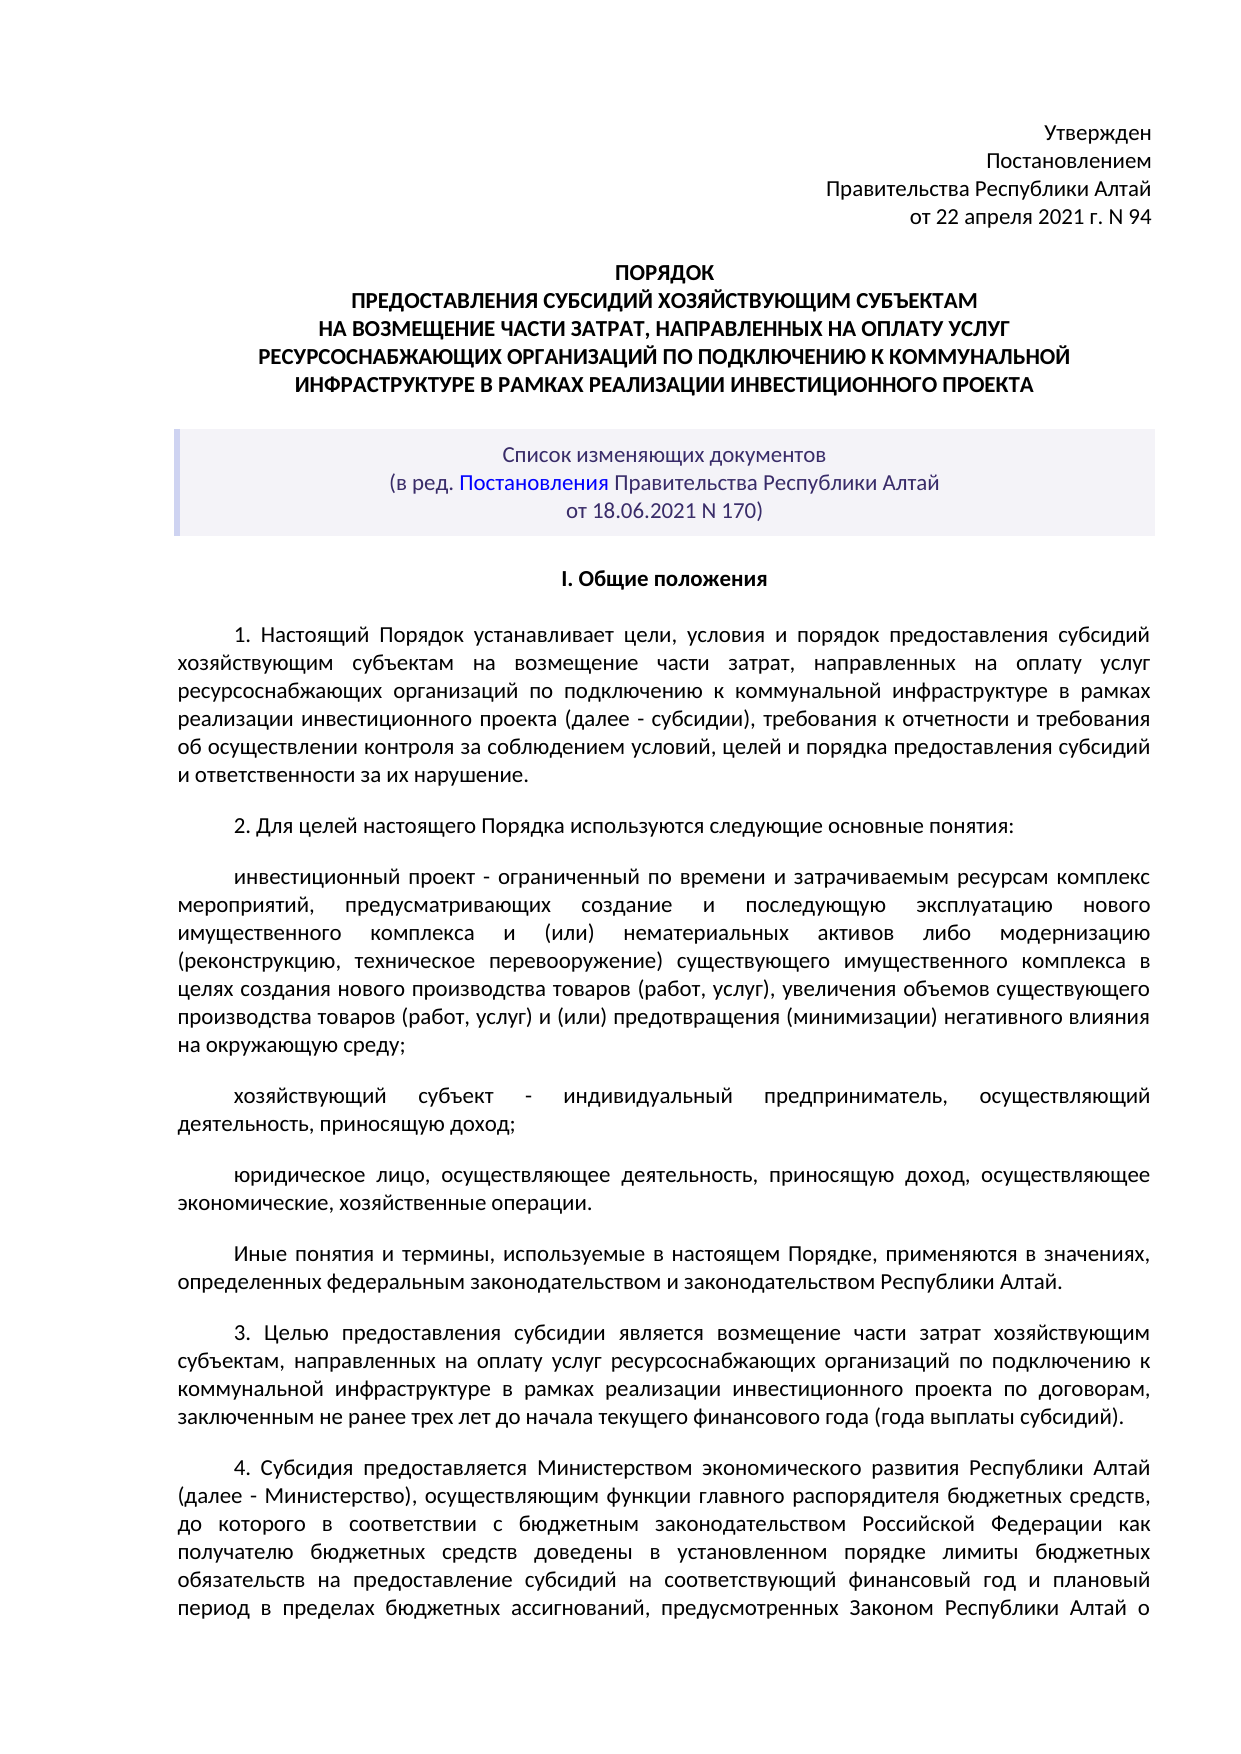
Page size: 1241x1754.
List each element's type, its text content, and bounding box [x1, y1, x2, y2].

title ПОРЯДОК [177, 258, 1152, 286]
text Постановлением [177, 146, 1152, 174]
title I. Общие положения [177, 564, 1152, 592]
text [177, 1453, 1152, 1621]
text юридическое лицо, осуществляющее деятельность, приносящую доход, осуществляющее экономические, хозяйственные операции. [177, 1160, 1152, 1216]
text Иные понятия и термины, используемые в настоящем Порядке, применяются в значениях, определенных федеральным законодательством и законодательством Республики Алтай. [177, 1239, 1152, 1295]
title НА ВОЗМЕЩЕНИЕ ЧАСТИ ЗАТРАТ, НАПРАВЛЕННЫХ НА ОПЛАТУ УСЛУГ [177, 314, 1152, 342]
text 3. Целью предоставления субсидии является возмещение части затрат хозяйствующим субъектам, направленных на оплату услуг ресурсоснабжающих организаций по подключению к коммунальной инфраструктуре в рамках реализации инвестиционного проекта по договорам, заключенным не ранее трех лет до начала текущего финансового года (года выплаты субсидий). [177, 1318, 1152, 1430]
text инвестиционный проект - ограниченный по времени и затрачиваемым ресурсам комплекс мероприятий, предусматривающих создание и последующую эксплуатацию нового имущественного комплекса и (или) нематериальных активов либо модернизацию (реконструкцию, техническое перевооружение) существующего имущественного комплекса в целях создания нового производства товаров (работ, услуг), увеличения объемов существующего производства товаров (работ, услуг) и (или) предотвращения (минимизации) негативного влияния на окружающую среду; [177, 862, 1152, 1058]
text хозяйствующий субъект - индивидуальный предприниматель, осуществляющий деятельность, приносящую доход; [177, 1081, 1152, 1137]
text Утвержден [177, 118, 1152, 146]
text 2. Для целей настоящего Порядка используются следующие основные понятия: [177, 811, 1152, 839]
title ИНФРАСТРУКТУРЕ В РАМКАХ РЕАЛИЗАЦИИ ИНВЕСТИЦИОННОГО ПРОЕКТА [177, 370, 1152, 398]
text 1. Настоящий Порядок устанавливает цели, условия и порядок предоставления субсидий хозяйствующим субъектам на возмещение части затрат, направленных на оплату услуг ресурсоснабжающих организаций по подключению к коммунальной инфраструктуре в рамках реализации инвестиционного проекта (далее - субсидии), требования к отчетности и требования об осуществлении контроля за соблюдением условий, целей и порядка предоставления субсидий и ответственности за их нарушение. [177, 620, 1152, 788]
table_header Список изменяющих документов (в ред. Постановления Правительства Республики Алтай от 18.06.2021 N 170) [180, 429, 1149, 536]
text от 22 апреля 2021 г. N 94 [177, 202, 1152, 230]
text Правительства Республики Алтай [177, 174, 1152, 202]
title ПРЕДОСТАВЛЕНИЯ СУБСИДИЙ ХОЗЯЙСТВУЮЩИМ СУБЪЕКТАМ [177, 286, 1152, 314]
title РЕСУРСОСНАБЖАЮЩИХ ОРГАНИЗАЦИЙ ПО ПОДКЛЮЧЕНИЮ К КОММУНАЛЬНОЙ [177, 342, 1152, 370]
